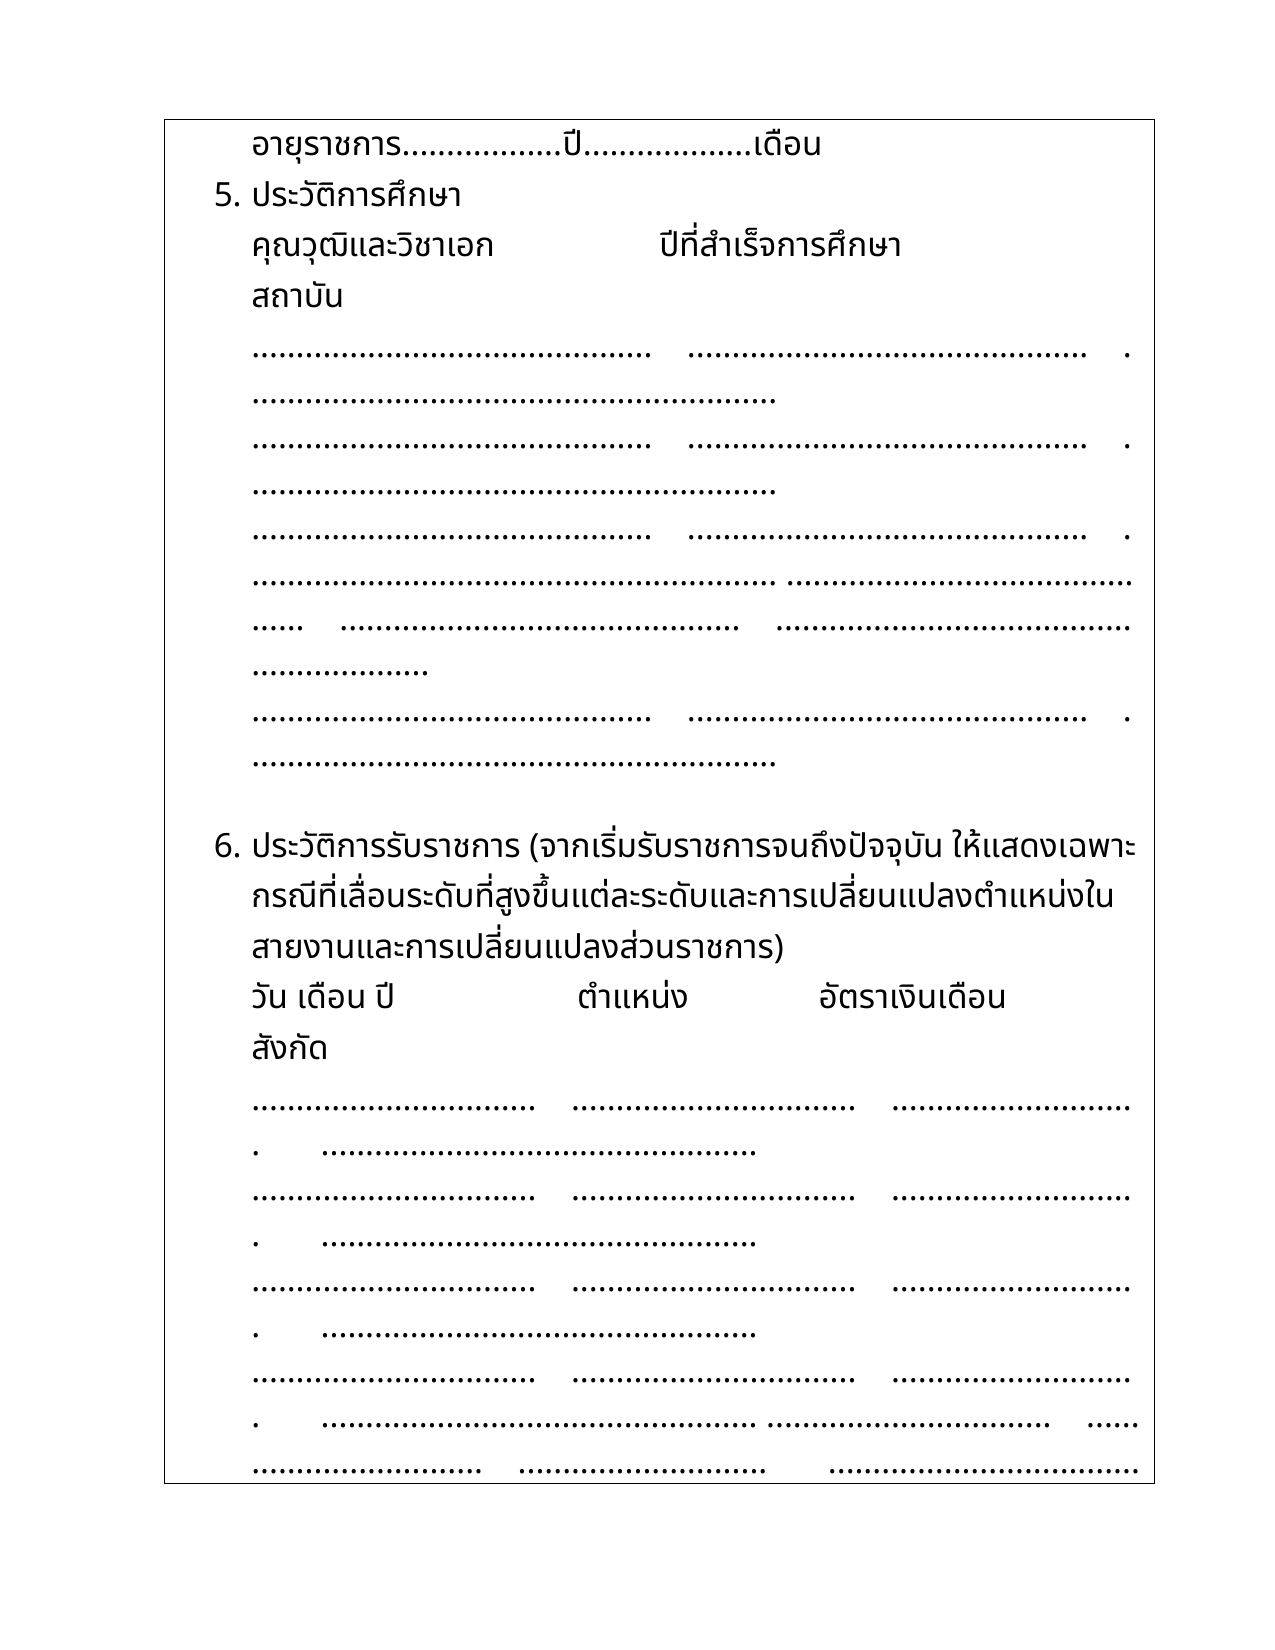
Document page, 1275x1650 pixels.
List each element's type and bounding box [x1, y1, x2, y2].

table_cell [165, 120, 1154, 1483]
